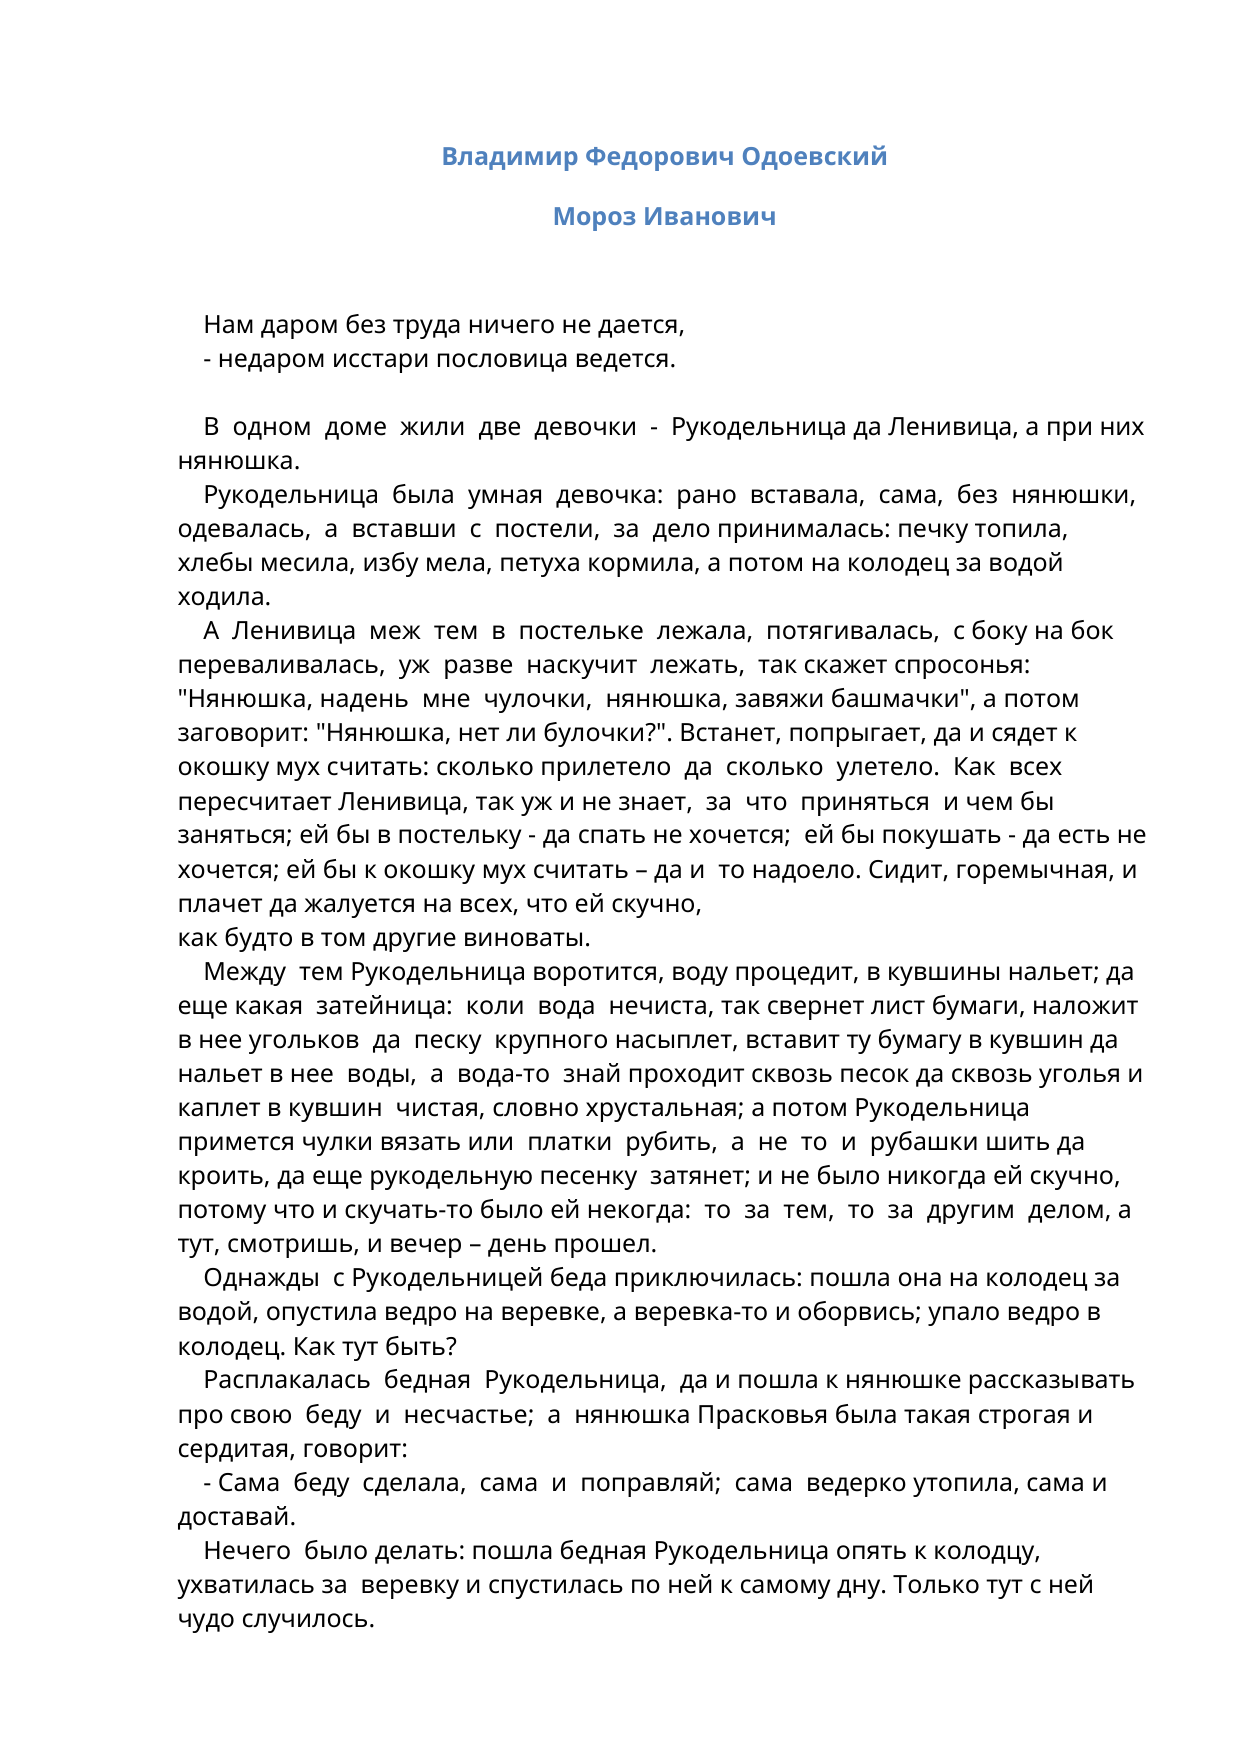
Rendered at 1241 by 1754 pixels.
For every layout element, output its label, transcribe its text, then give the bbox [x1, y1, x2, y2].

text А Ленивица меж тем в постельке лежала, потягивалась, с боку на бок переваливалась, уж разве наскучит лежать, так скажет спросонья: "Нянюшка, надень мне чулочки, нянюшка, завяжи башмачки", а потом заговорит: "Нянюшка, нет ли булочки?". Встанет, попрыгает, да и сядет к окошку мух считать: сколько прилетело да сколько улетело. Как всех пересчитает Ленивица, так уж и не знает, за что приняться и чем бы заняться; ей бы в постельку - да спать не хочется; ей бы покушать - да есть не хочется; ей бы к окошку мух считать – да и то надоело. Сидит, горемычная, и плачет да жалуется на всех, что ей скучно, [177, 613, 1152, 919]
text В одном доме жили две девочки - Рукодельница да Ленивица, а при них нянюшка. [177, 408, 1152, 477]
text Однажды с Рукодельницей беда приключилась: пошла она на колодец за водой, опустила ведро на веревке, а веревка-то и оборвись; упало ведро в колодец. Как тут быть? [177, 1260, 1152, 1362]
text Между тем Рукодельница воротится, воду процедит, в кувшины нальет; да еще какая затейница: коли вода нечиста, так свернет лист бумаги, наложит в нее угольков да песку крупного насыплет, вставит ту бумагу в кувшин да нальет в нее воды, а вода-то знай проходит сквозь песок да сквозь уголья и каплет в кувшин чистая, словно хрустальная; а потом Рукодельница примется чулки вязать или платки рубить, а не то и рубашки шить да кроить, да еще рукодельную песенку затянет; и не было никогда ей скучно, потому что и скучать-то было ей некогда: то за тем, то за другим делом, а тут, смотришь, и вечер – день прошел. [177, 953, 1152, 1260]
text - Сама беду сделала, сама и поправляй; сама ведерко утопила, сама и доставай. [177, 1464, 1152, 1532]
text Нам даром без труда ничего не дается, [177, 306, 1152, 340]
subtitle Владимир Федорович Одоевский [177, 139, 1152, 173]
text Расплакалась бедная Рукодельница, да и пошла к нянюшке рассказывать про свою беду и несчастье; а нянюшка Прасковья была такая строгая и сердитая, говорит: [177, 1362, 1152, 1464]
text - недаром исстари пословица ведется. [177, 340, 1152, 374]
subtitle Мороз Иванович [177, 199, 1152, 233]
text как будто в том другие виноваты. [177, 919, 1152, 953]
text Нечего было делать: пошла бедная Рукодельница опять к колодцу, ухватилась за веревку и спустилась по ней к самому дну. Только тут с ней чудо случилось. [177, 1532, 1152, 1635]
text Рукодельница была умная девочка: рано вставала, сама, без нянюшки, одевалась, а вставши с постели, за дело принималась: печку топила, хлебы месила, избу мела, петуха кормила, а потом на колодец за водой ходила. [177, 477, 1152, 613]
